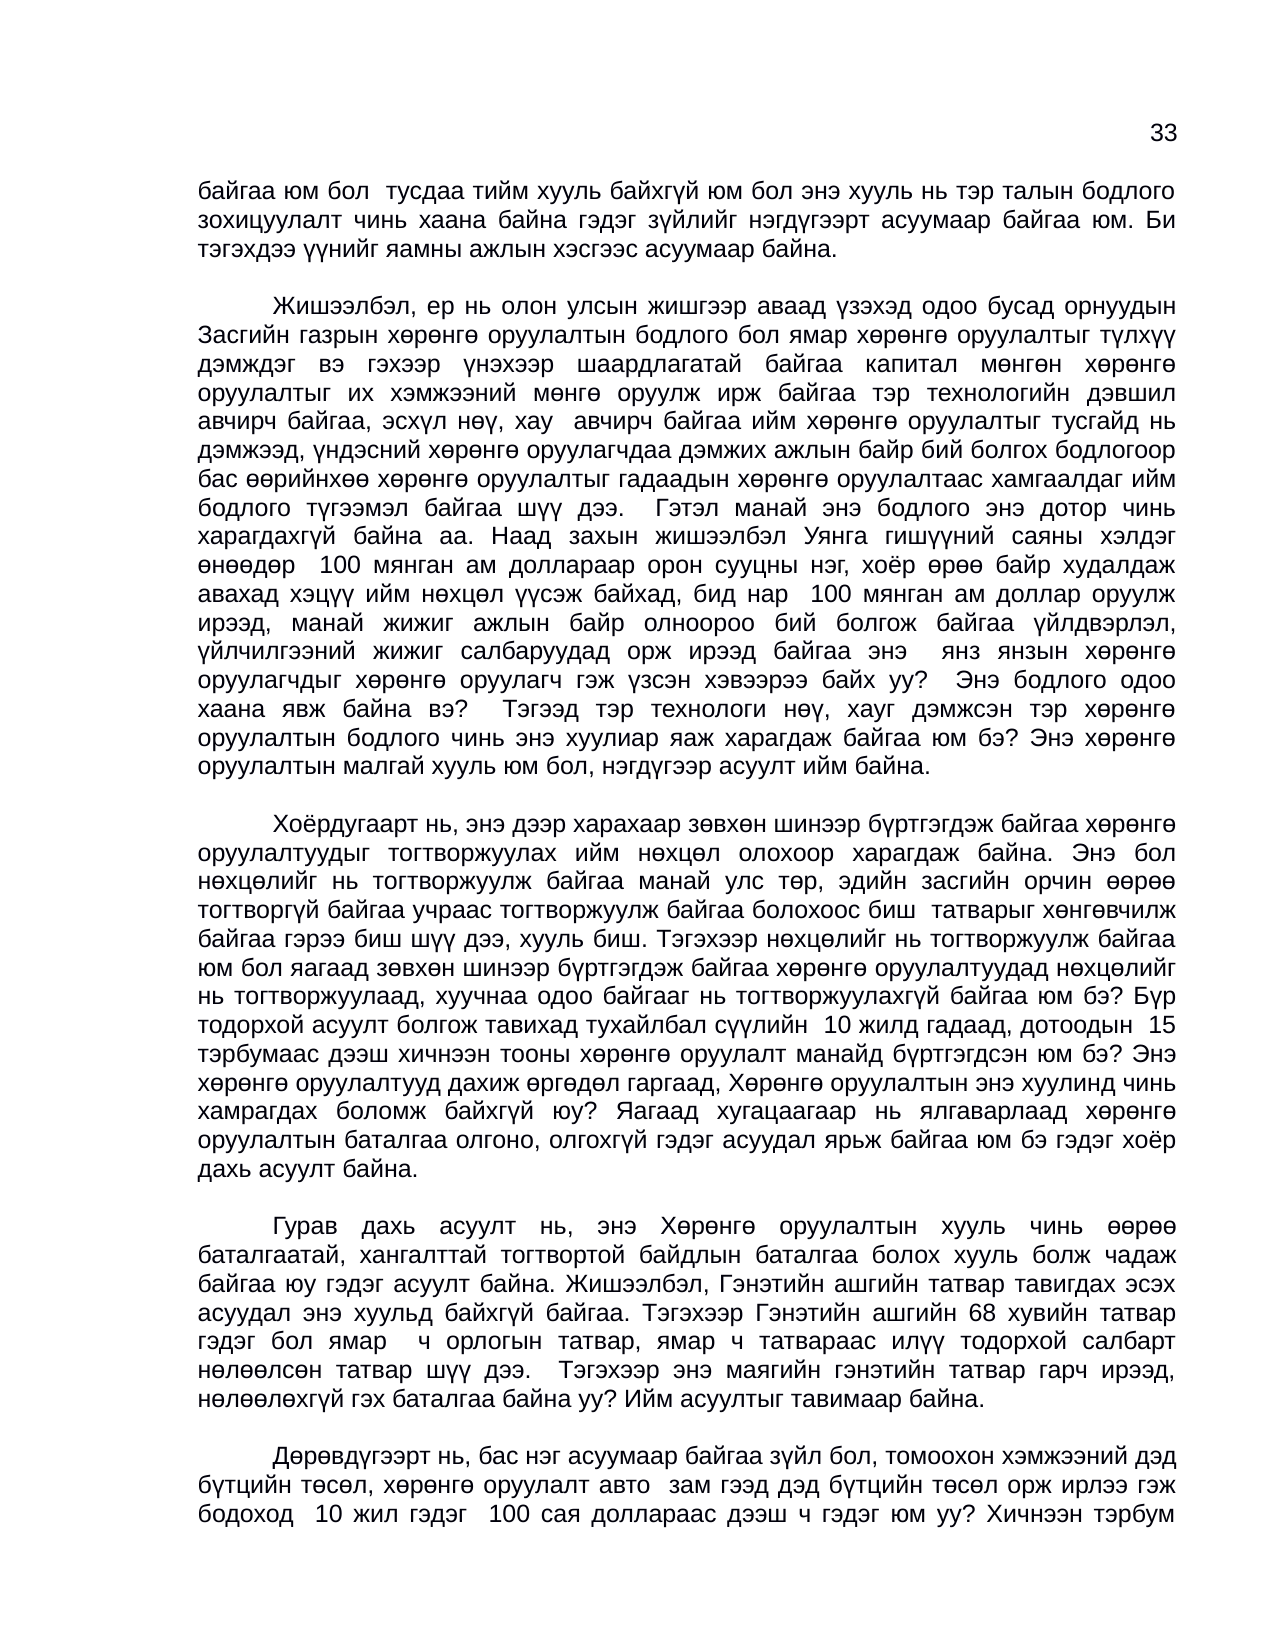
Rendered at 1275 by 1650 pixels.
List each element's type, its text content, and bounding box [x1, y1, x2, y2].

text Жишээлбэл, ер нь олон улсын жишгээр аваад үзэхэд одоо бусад орнуудын Засгийн газрын хөрөнгө оруулалтын бодлого бол ямар хөрөнгө оруулалтыг түлхүү дэмждэг вэ гэхээр үнэхээр шаардлагатай байгаа капитал мөнгөн хөрөнгө оруулалтыг их хэмжээний мөнгө оруулж ирж байгаа тэр технологийн дэвшил авчирч байгаа, эсхүл нөү, хау авчирч байгаа ийм хөрөнгө оруулалтыг тусгайд нь дэмжээд, үндэсний хөрөнгө оруулагчдаа дэмжих ажлын байр бий болгох бодлогоор бас өөрийнхөө хөрөнгө оруулалтыг гадаадын хөрөнгө оруулалтаас хамгаалдаг ийм бодлого түгээмэл байгаа шүү дээ. Гэтэл манай энэ бодлого энэ дотор чинь харагдахгүй байна аа. Наад захын жишээлбэл Уянга гишүүний саяны хэлдэг өнөөдөр 100 мянган ам доллараар орон сууцны нэг, хоёр өрөө байр худалдаж авахад хэцүү ийм нөхцөл үүсэж байхад, бид нар 100 мянган ам доллар оруулж ирээд, манай жижиг ажлын байр олноороо бий болгож байгаа үйлдвэрлэл, үйлчилгээний жижиг салбаруудад орж ирээд байгаа энэ янз янзын хөрөнгө оруулагчдыг хөрөнгө оруулагч гэж үзсэн хэвээрээ байх уу? Энэ бодлого одоо хаана явж байна вэ? Тэгээд тэр технологи нөү, хауг дэмжсэн тэр хөрөнгө оруулалтын бодлого чинь энэ хуулиар яаж харагдаж байгаа юм бэ? Энэ хөрөнгө оруулалтын малгай хууль юм бол, нэгдүгээр асуулт ийм байна. [197, 291, 1177, 780]
text Гурав дахь асуулт нь, энэ Хөрөнгө оруулалтын хууль чинь өөрөө баталгаатай, хангалттай тогтвортой байдлын баталгаа болох хууль болж чадаж байгаа юу гэдэг асуулт байна. Жишээлбэл, Гэнэтийн ашгийн татвар тавигдах эсэх асуудал энэ хуульд байхгүй байгаа. Тэгэхээр Гэнэтийн ашгийн 68 хувийн татвар гэдэг бол ямар ч орлогын татвар, ямар ч татвараас илүү тодорхой салбарт нөлөөлсөн татвар шүү дээ. Тэгэхээр энэ маягийн гэнэтийн татвар гарч ирээд, нөлөөлөхгүй гэх баталгаа байна уу? Ийм асуултыг тавимаар байна. [197, 1211, 1177, 1413]
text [197, 176, 1177, 263]
text Хоёрдугаарт нь, энэ дээр харахаар зөвхөн шинээр бүртгэгдэж байгаа хөрөнгө оруулалтуудыг тогтворжуулах ийм нөхцөл олохоор харагдаж байна. Энэ бол нөхцөлийг нь тогтворжуулж байгаа манай улс төр, эдийн засгийн орчин өөрөө тогтворгүй байгаа учраас тогтворжуулж байгаа болохоос биш татварыг хөнгөвчилж байгаа гэрээ биш шүү дээ, хууль биш. Тэгэхээр нөхцөлийг нь тогтворжуулж байгаа юм бол яагаад зөвхөн шинээр бүртгэгдэж байгаа хөрөнгө оруулалтуудад нөхцөлийг нь тогтворжуулаад, хуучнаа одоо байгааг нь тогтворжуулахгүй байгаа юм бэ? Бүр тодорхой асуулт болгож тавихад тухайлбал сүүлийн 10 жилд гадаад, дотоодын 15 тэрбумаас дээш хичнээн тооны хөрөнгө оруулалт манайд бүртгэгдсэн юм бэ? Энэ хөрөнгө оруулалтууд дахиж өргөдөл гаргаад, Хөрөнгө оруулалтын энэ хуулинд чинь хамрагдах боломж байхгүй юу? Яагаад хугацаагаар нь ялгаварлаад хөрөнгө оруулалтын баталгаа олгоно, олгохгүй гэдэг асуудал ярьж байгаа юм бэ гэдэг хоёр дахь асуулт байна. [197, 809, 1177, 1183]
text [197, 1441, 1177, 1528]
